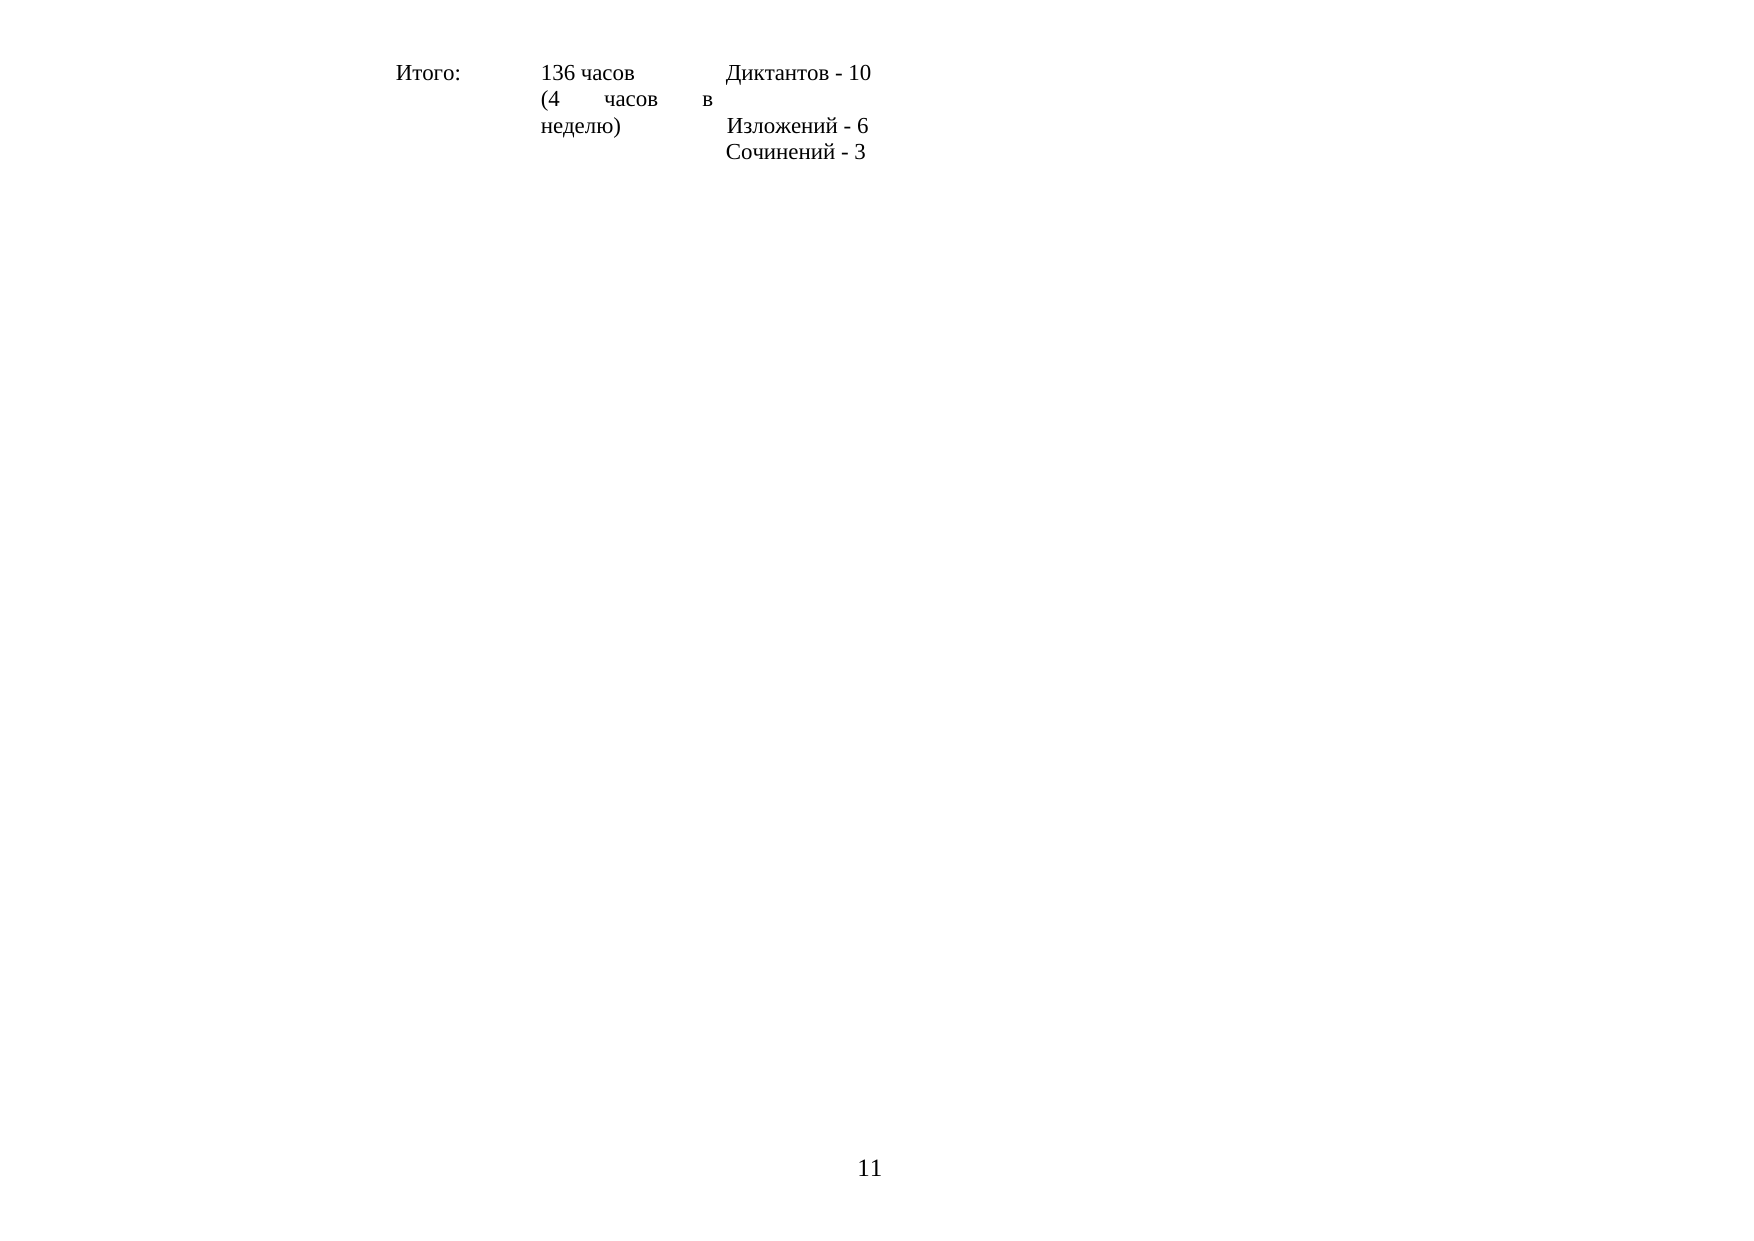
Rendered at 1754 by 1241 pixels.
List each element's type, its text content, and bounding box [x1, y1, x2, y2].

table_cell 136 часов (4 часов в неделю) [540, 59, 714, 204]
table_cell Итого: [380, 59, 539, 204]
table_cell Диктантов - 10 Изложений - 6 Сочинений - 3 [714, 59, 1359, 204]
